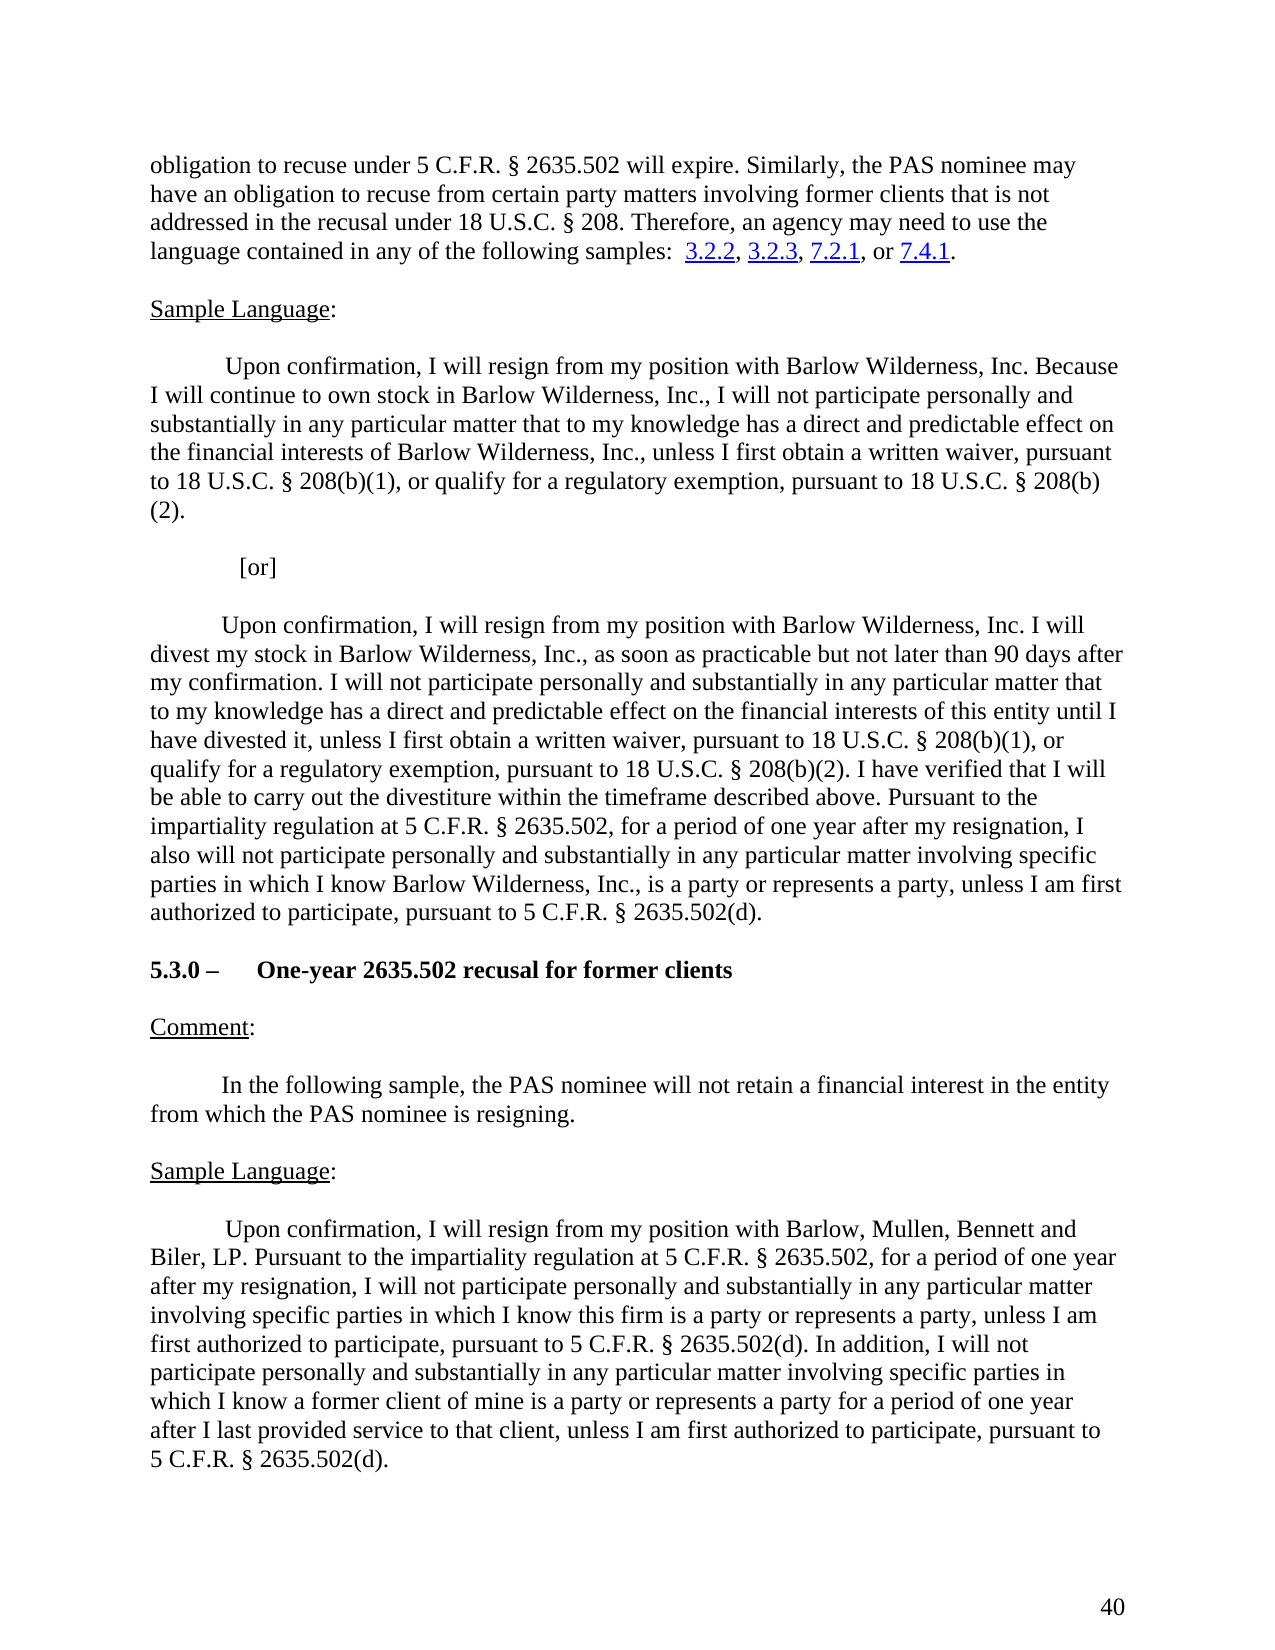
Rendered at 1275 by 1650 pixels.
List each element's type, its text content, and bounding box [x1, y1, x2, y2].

text [or] [150, 552, 1125, 581]
subtitle 5.3.0 – One-year 2635.502 recusal for former clients [150, 955, 1125, 984]
text Comment: [150, 1012, 1125, 1041]
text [150, 150, 1125, 265]
list Upon confirmation, I will resign from my position with Barlow Wilderness, Inc. I will divest my stock in Barlow Wilderness, Inc., as soon as practicable but not later than 90 days after my confirmation. I will not participate personally and substantially in any particular matter that to my knowledge has a direct and predictable effect on the financial interests of this entity until I have divested it, unless I first obtain a written waiver, pursuant to 18 U.S.C. § 208(b)(1), or qualify for a regulatory exemption, pursuant to 18 U.S.C. § 208(b)(2). I have verified that I will be able to carry out the divestiture within the timeframe described above. Pursuant to the impartiality regulation at 5 C.F.R. § 2635.502, for a period of one year after my resignation, I also will not participate personally and substantially in any particular matter involving specific parties in which I know Barlow Wilderness, Inc., is a party or represents a party, unless I am first authorized to participate, pursuant to 5 C.F.R. § 2635.502(d). [150, 610, 1125, 926]
text In the following sample, the PAS nominee will not retain a financial interest in the entity from which the PAS nominee is resigning. [150, 1070, 1125, 1127]
text Upon confirmation, I will resign from my position with Barlow, Mullen, Bennett and Biler, LP. Pursuant to the impartiality regulation at 5 C.F.R. § 2635.502, for a period of one year after my resignation, I will not participate personally and substantially in any particular matter involving specific parties in which I know this firm is a party or represents a party, unless I am first authorized to participate, pursuant to 5 C.F.R. § 2635.502(d). In addition, I will not participate personally and substantially in any particular matter involving specific parties in which I know a former client of mine is a party or represents a party for a period of one year after I last provided service to that client, unless I am first authorized to participate, pursuant to 5 C.F.R. § 2635.502(d). [150, 1214, 1125, 1472]
text Sample Language: [150, 294, 1125, 322]
text Sample Language: [150, 1156, 1125, 1185]
text Upon confirmation, I will resign from my position with Barlow Wilderness, Inc. Because I will continue to own stock in Barlow Wilderness, Inc., I will not participate personally and substantially in any particular matter that to my knowledge has a direct and predictable effect on the financial interests of Barlow Wilderness, Inc., unless I first obtain a written waiver, pursuant to 18 U.S.C. § 208(b)(1), or qualify for a regulatory exemption, pursuant to 18 U.S.C. § 208(b)(2). [150, 351, 1125, 524]
